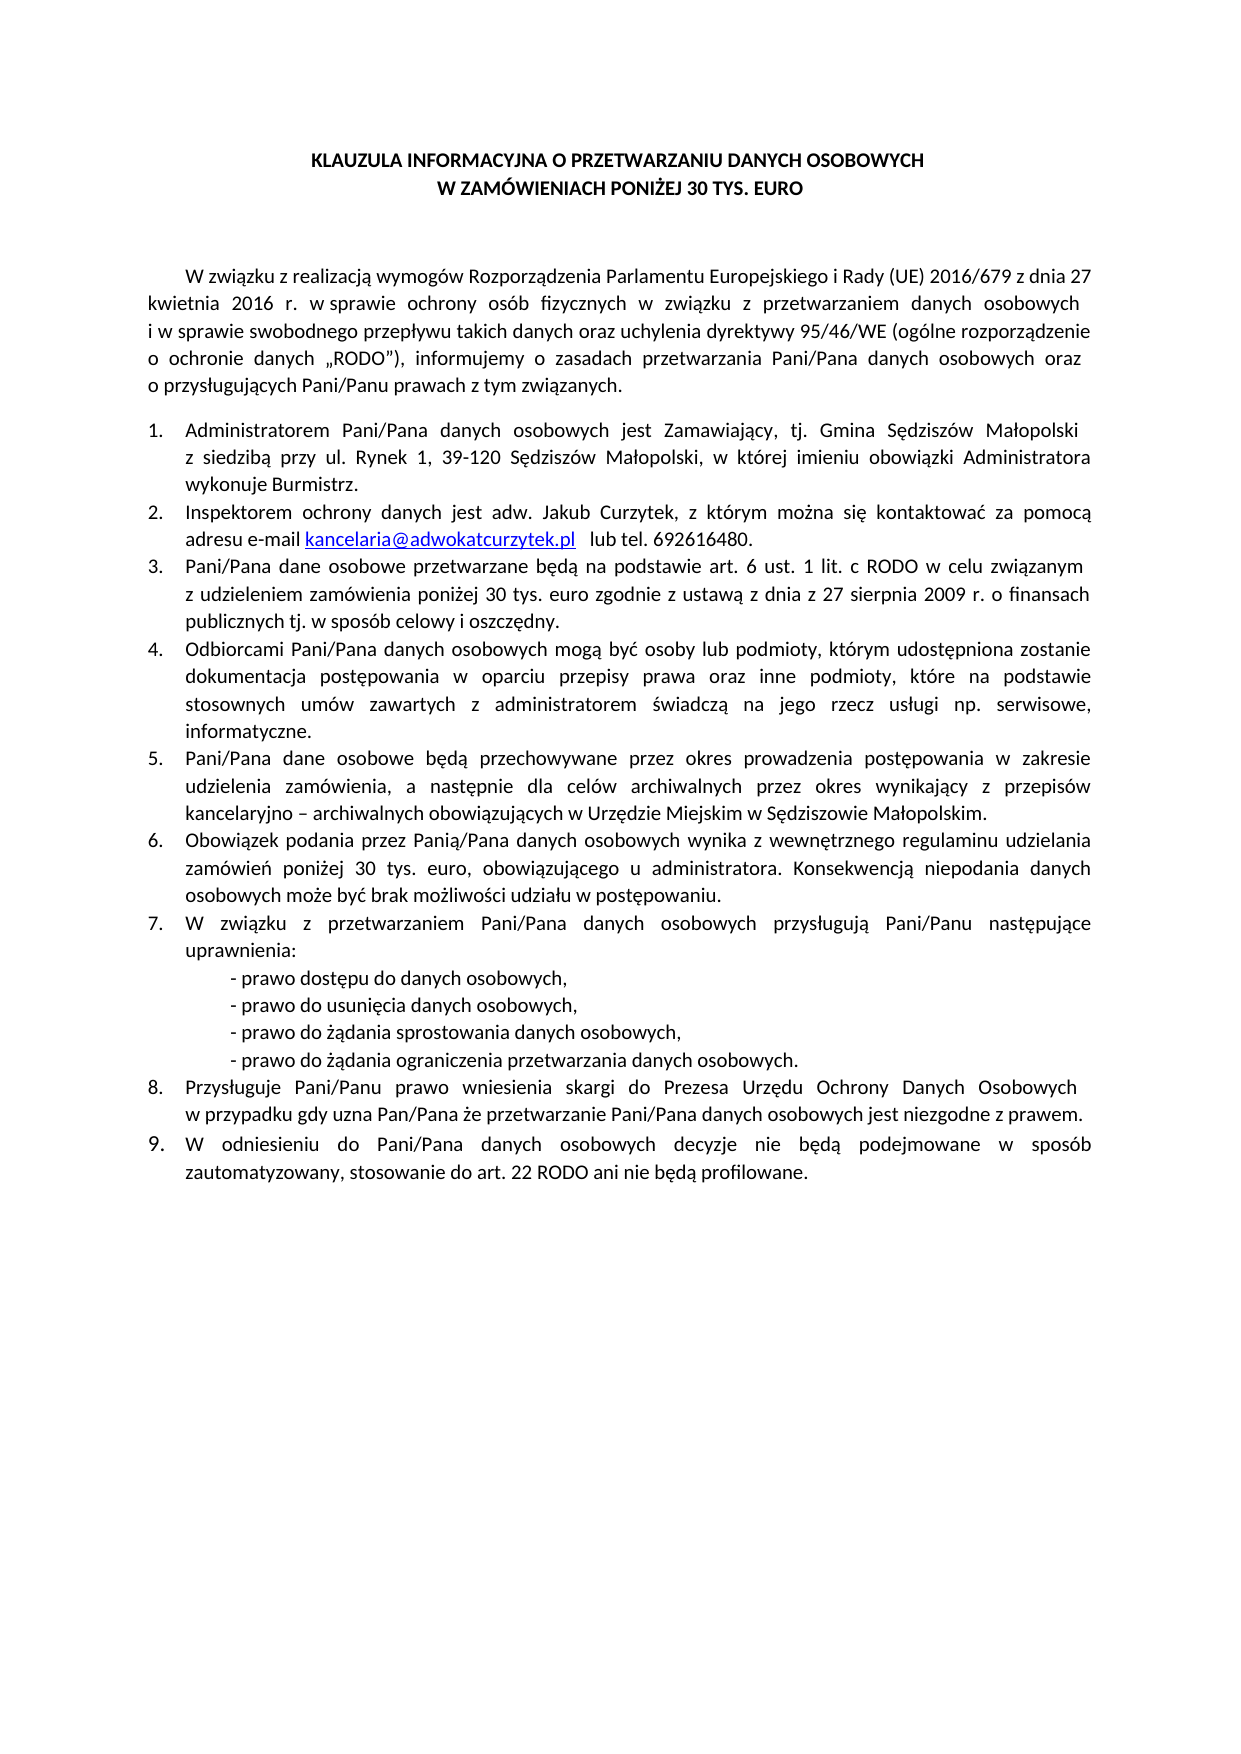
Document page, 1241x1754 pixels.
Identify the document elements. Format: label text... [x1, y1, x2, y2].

list - prawo do żądania sprostowania danych osobowych, [230, 1019, 1093, 1045]
text W związku z realizacją wymogów Rozporządzenia Parlamentu Europejskiego i Rady (UE) 2016/679 z dnia 27 kwietnia 2016 r. w sprawie ochrony osób fizycznych w związku z przetwarzaniem danych osobowych i w sprawie swobodnego przepływu takich danych oraz uchylenia dyrektywy 95/46/WE (ogólne rozporządzenie o ochronie danych „RODO”), informujemy o zasadach przetwarzania Pani/Pana danych osobowych oraz o przysługujących Pani/Panu prawach z tym związanych. [148, 263, 1093, 398]
list Inspektorem ochrony danych jest adw. Jakub Curzytek, z którym można się kontaktować za pomocą adresu e-mail kancelaria@adwokatcurzytek.pl lub tel. 692616480. [148, 499, 1093, 552]
text KLAUZULA INFORMACYJNA O PRZETWARZANIU DANYCH OSOBOWYCH W ZAMÓWIENIACH PONIŻEJ 30 TYS. EURO [148, 148, 1093, 200]
list Pani/Pana dane osobowe będą przechowywane przez okres prowadzenia postępowania w zakresie udzielenia zamówienia, a następnie dla celów archiwalnych przez okres wynikający z przepisów kancelaryjno – archiwalnych obowiązujących w Urzędzie Miejskim w Sędziszowie Małopolskim. [148, 746, 1093, 826]
list - prawo do żądania ograniczenia przetwarzania danych osobowych. [230, 1047, 1093, 1072]
list Obowiązek podania przez Panią/Pana danych osobowych wynika z wewnętrznego regulaminu udzielania zamówień poniżej 30 tys. euro, obowiązującego u administratora. Konsekwencją niepodania danych osobowych może być brak możliwości udziału w postępowaniu. [148, 828, 1093, 908]
list Pani/Pana dane osobowe przetwarzane będą na podstawie art. 6 ust. 1 lit. c RODO w celu związanym z udzieleniem zamówienia poniżej 30 tys. euro zgodnie z ustawą z dnia z 27 sierpnia 2009 r. o finansach publicznych tj. w sposób celowy i oszczędny. [148, 554, 1093, 634]
list - prawo do usunięcia danych osobowych, [230, 992, 1093, 1017]
list W odniesieniu do Pani/Pana danych osobowych decyzje nie będą podejmowane w sposób zautomatyzowany, stosowanie do art. 22 RODO ani nie będą profilowane. [148, 1129, 1093, 1184]
list W związku z przetwarzaniem Pani/Pana danych osobowych przysługują Pani/Panu następujące uprawnienia: [148, 910, 1093, 963]
list Odbiorcami Pani/Pana danych osobowych mogą być osoby lub podmioty, którym udostępniona zostanie dokumentacja postępowania w oparciu przepisy prawa oraz inne podmioty, które na podstawie stosownych umów zawartych z administratorem świadczą na jego rzecz usługi np. serwisowe, informatyczne. [148, 636, 1093, 743]
list - prawo dostępu do danych osobowych, [230, 965, 1093, 990]
list Administratorem Pani/Pana danych osobowych jest Zamawiający, tj. Gmina Sędziszów Małopolski z siedzibą przy ul. Rynek 1, 39-120 Sędziszów Małopolski, w której imieniu obowiązki Administratora wykonuje Burmistrz. [148, 417, 1093, 497]
list Przysługuje Pani/Panu prawo wniesienia skargi do Prezesa Urzędu Ochrony Danych Osobowych w przypadku gdy uzna Pan/Pana że przetwarzanie Pani/Pana danych osobowych jest niezgodne z prawem. [148, 1074, 1093, 1127]
